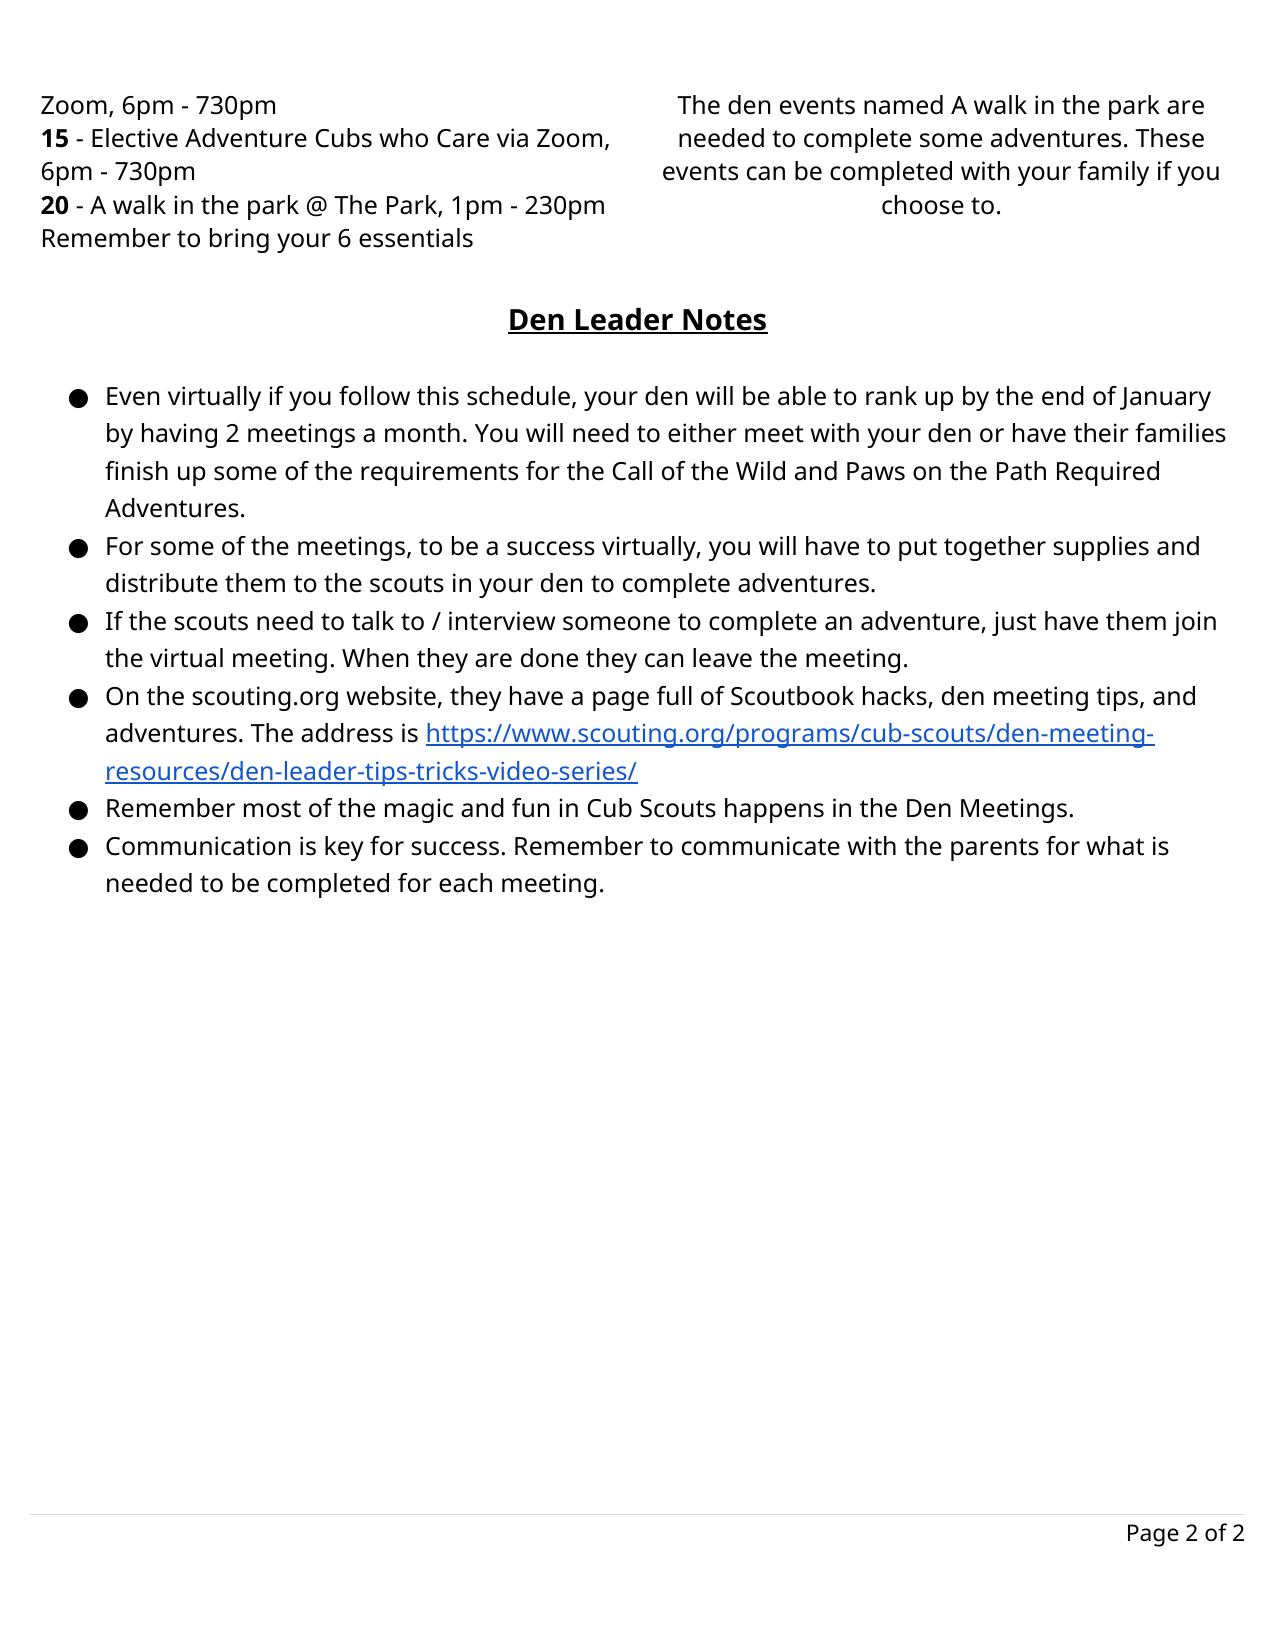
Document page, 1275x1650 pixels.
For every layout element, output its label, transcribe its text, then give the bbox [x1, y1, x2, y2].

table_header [639, 77, 1244, 298]
list Even virtually if you follow this schedule, your den will be able to rank up by the end of January by having 2 meetings a month. You will need to either meet with your den or have their families finish up some of the requirements for the Call of the Wild and Paws on the Path Required Adventures. [67, 375, 1245, 525]
text Den Leader Notes [30, 300, 1245, 337]
list Remember most of the magic and fun in Cub Scouts happens in the Den Meetings. [67, 787, 1245, 825]
list On the scouting.org website, they have a page full of Scoutbook hacks, den meeting tips, and adventures. The address is https://www.scouting.org/programs/cub-scouts/den-meeting-resources/den-leader-tips-tricks-video-series/ [67, 675, 1245, 787]
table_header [31, 77, 636, 298]
list For some of the meetings, to be a success virtually, you will have to put together supplies and distribute them to the scouts in your den to complete adventures. [67, 525, 1245, 600]
list Communication is key for success. Remember to communicate with the parents for what is needed to be completed for each meeting. [67, 825, 1245, 900]
list If the scouts need to talk to / interview someone to complete an adventure, just have them join the virtual meeting. When they are done they can leave the meeting. [67, 600, 1245, 675]
